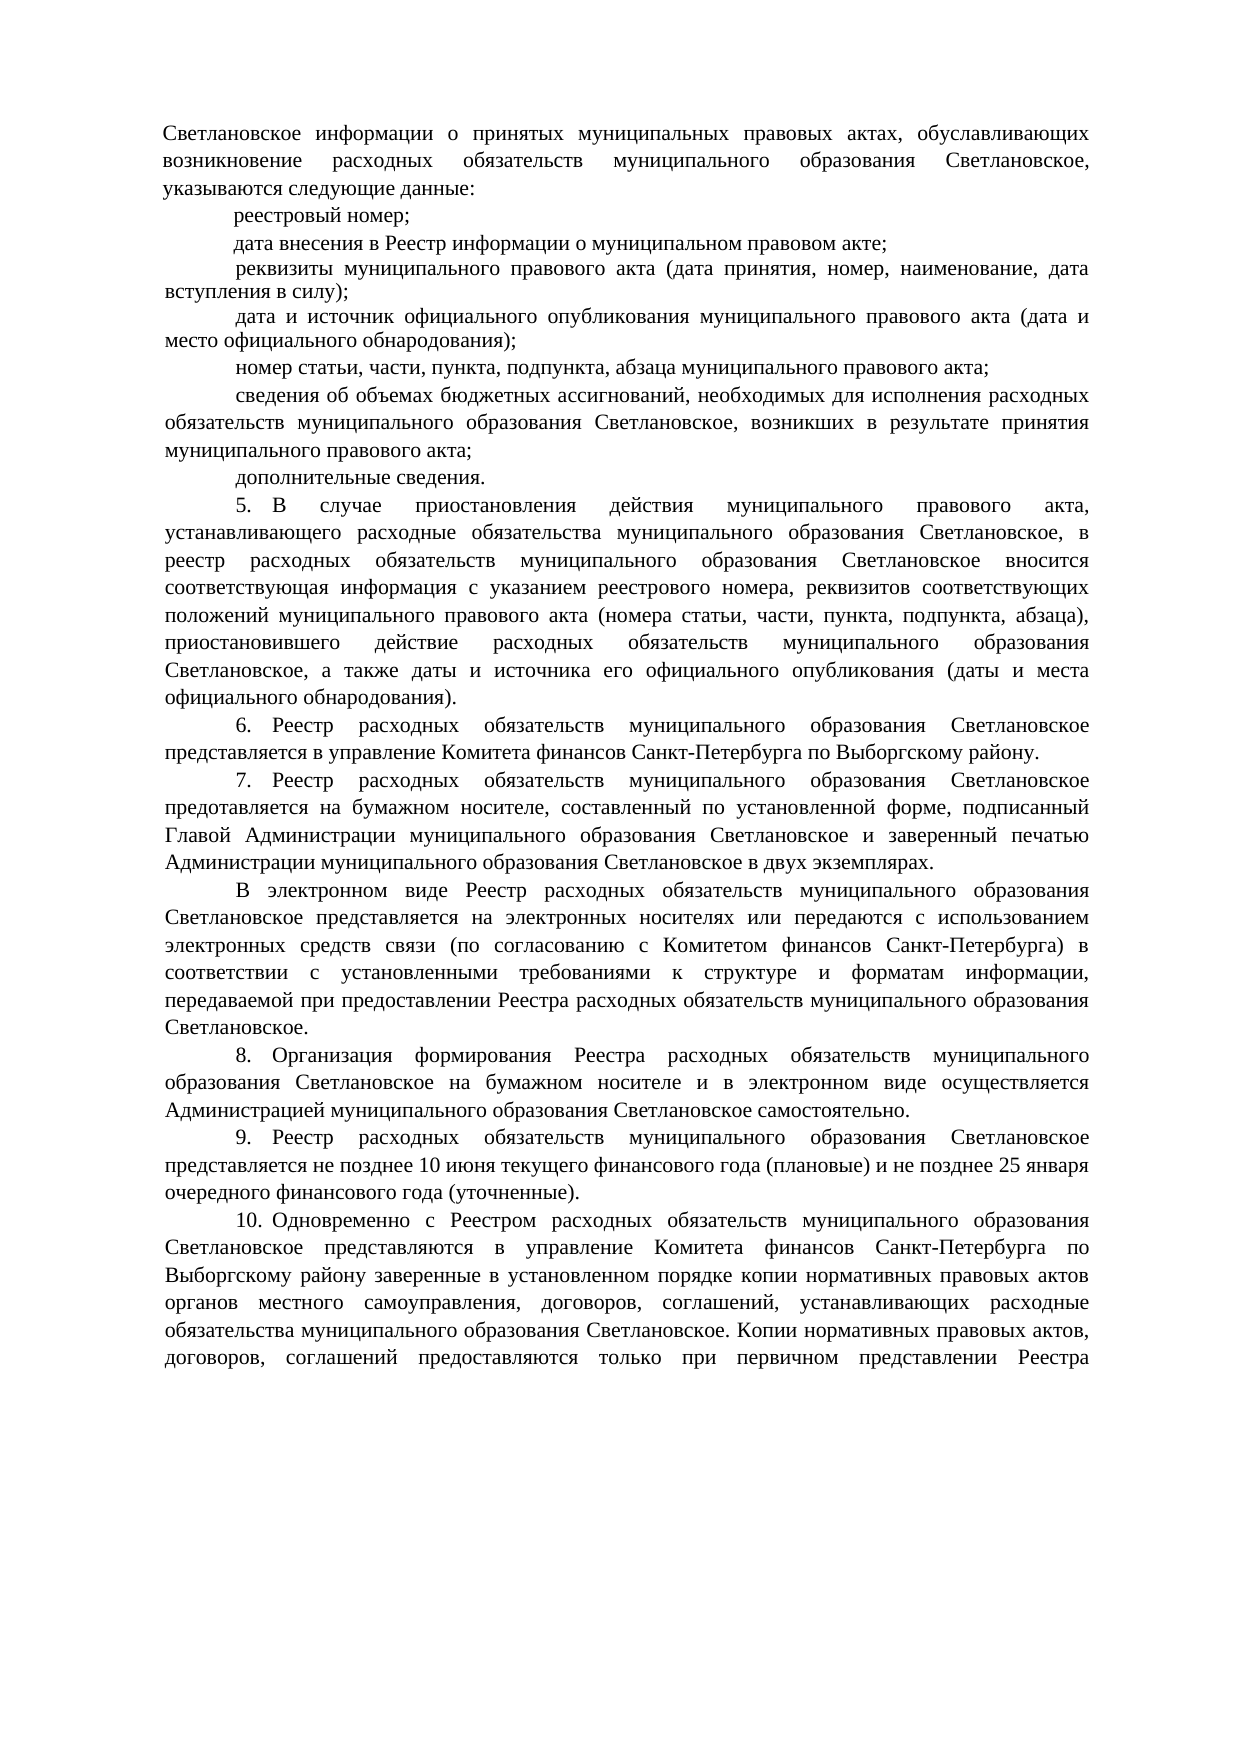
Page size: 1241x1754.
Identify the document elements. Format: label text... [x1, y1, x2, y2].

text дата и источник официального опубликования муниципального правового акта (дата и место официального обнародования); [164, 304, 1090, 353]
text сведения об объемах бюджетных ассигнований, необходимых для исполнения расходных обязательств муниципального образования Светлановское, возникших в результате принятия муниципального правового акта; [164, 380, 1090, 463]
list Реестр расходных обязательств муниципального образования Светлановское представляется в управление Комитета финансов Санкт-Петербурга по Выборгскому району. [164, 710, 1090, 765]
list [164, 1205, 1090, 1370]
list Реестр расходных обязательств муниципального образования Светлановское предотавляется на бумажном носителе, составленный по установленной форме, подписанный Главой Администрации муниципального образования Светлановское и заверенный печатью Администрации муниципального образования Светлановское в двух экземплярах. [164, 765, 1090, 875]
text В электронном виде Реестр расходных обязательств муниципального образования Светлановское представляется на электронных носителях или передаются с использованием электронных средств связи (по согласованию с Комитетом финансов Санкт-Петербурга) в соответствии с установленными требованиями к структуре и форматам информации, передаваемой при предоставлении Реестра расходных обязательств муниципального образования Светлановское. [164, 875, 1090, 1040]
text дополнительные сведения. [164, 463, 1092, 490]
text реквизиты муниципального правового акта (дата принятия, номер, наименование, дата вступления в силу); [164, 256, 1090, 304]
text реестровый номер; [162, 201, 1092, 228]
text номер статьи, части, пункта, подпункта, абзаца муниципального правового акта; [164, 353, 1092, 380]
list Реестр расходных обязательств муниципального образования Светлановское представляется не позднее 10 июня текущего финансового года (плановые) и не позднее 25 января очередного финансового года (уточненные). [164, 1123, 1090, 1205]
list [162, 118, 1090, 201]
list Организация формирования Реестра расходных обязательств муниципального образования Светлановское на бумажном носителе и в электронном виде осуществляется Администрацией муниципального образования Светлановское самостоятельно. [164, 1040, 1090, 1123]
list В случае приостановления действия муниципального правового акта, устанавливающего расходные обязательства муниципального образования Светлановское, в реестр расходных обязательств муниципального образования Светлановское вносится соответствующая информация с указанием реестрового номера, реквизитов соответствующих положений муниципального правового акта (номера статьи, части, пункта, подпункта, абзаца), приостановившего действие расходных обязательств муниципального образования Светлановское, а также даты и источника его официального опубликования (даты и места официального обнародования). [164, 490, 1090, 710]
text дата внесения в Реестр информации о муниципальном правовом акте; [162, 228, 1092, 256]
